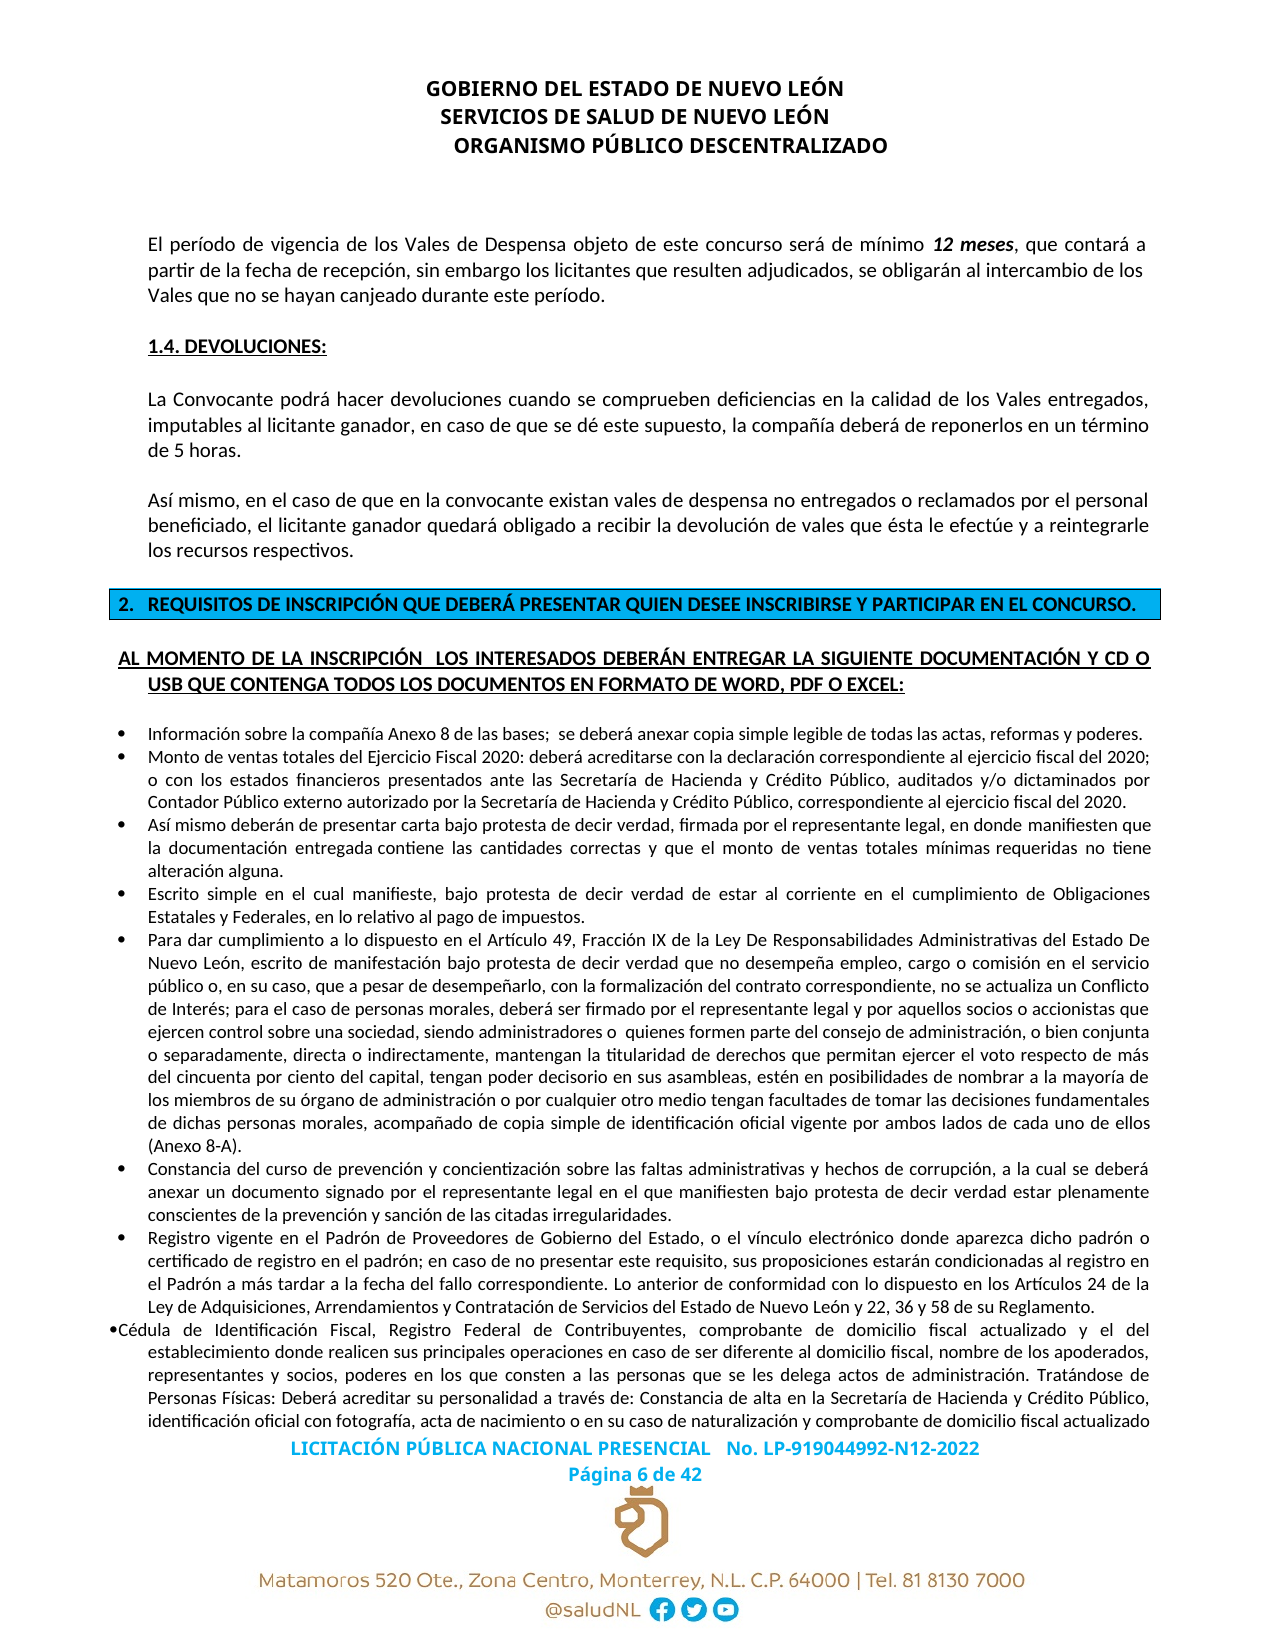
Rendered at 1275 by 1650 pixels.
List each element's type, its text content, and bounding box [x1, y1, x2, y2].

list Información sobre la compañía Anexo 8 de las bases; se deberá anexar copia simple legible de todas las actas, reformas y poderes. [118, 722, 1152, 745]
list Constancia del curso de prevención y concientización sobre las faltas administrativas y hechos de corrupción, a la cual se deberá anexar un documento signado por el representante legal en el que manifiesten bajo protesta de decir verdad estar plenamente conscientes de la prevención y sanción de las citadas irregularidades. [118, 1157, 1152, 1226]
list REQUISITOS DE INSCRIPCIÓN QUE DEBERÁ PRESENTAR QUIEN DESEE INSCRIBIRSE Y PARTICIPAR EN EL CONCURSO. [110, 590, 1160, 619]
text 1.4. DEVOLUCIONES: [148, 333, 1152, 358]
list Así mismo deberán de presentar carta bajo protesta de decir verdad, firmada por el representante legal, en donde manifiesten que la documentación entregada contiene las cantidades correctas y que el monto de ventas totales mínimas requeridas no tiene alteración alguna. [118, 813, 1152, 882]
list Registro vigente en el Padrón de Proveedores de Gobierno del Estado, o el vínculo electrónico donde aparezca dicho padrón o certificado de registro en el padrón; en caso de no presentar este requisito, sus proposiciones estarán condicionadas al registro en el Padrón a más tardar a la fecha del fallo correspondiente. Lo anterior de conformidad con lo dispuesto en los Artículos 24 de la Ley de Adquisiciones, Arrendamientos y Contratación de Servicios del Estado de Nuevo León y 22, 36 y 58 de su Reglamento. [118, 1226, 1152, 1318]
list Para dar cumplimiento a lo dispuesto en el Artículo 49, Fracción IX de la Ley De Responsabilidades Administrativas del Estado De Nuevo León, escrito de manifestación bajo protesta de decir verdad que no desempeña empleo, cargo o comisión en el servicio público o, en su caso, que a pesar de desempeñarlo, con la formalización del contrato correspondiente, no se actualiza un Conflicto de Interés; para el caso de personas morales, deberá ser firmado por el representante legal y por aquellos socios o accionistas que ejercen control sobre una sociedad, siendo administradores o quienes formen parte del consejo de administración, o bien conjunta o separadamente, directa o indirectamente, mantengan la titularidad de derechos que permitan ejercer el voto respecto de más del cincuenta por ciento del capital, tengan poder decisorio en sus asambleas, estén en posibilidades de nombrar a la mayoría de los miembros de su órgano de administración o por cualquier otro medio tengan facultades de tomar las decisiones fundamentales de dichas personas morales, acompañado de copia simple de identificación oficial vigente por ambos lados de cada uno de ellos (Anexo 8-A). [118, 928, 1152, 1157]
list Escrito simple en el cual manifieste, bajo protesta de decir verdad de estar al corriente en el cumplimiento de Obligaciones Estatales y Federales, en lo relativo al pago de impuestos. [118, 882, 1152, 928]
picture [0, 1468, 1275, 1637]
text El período de vigencia de los Vales de Despensa objeto de este concurso será de mínimo 12 meses, que contará a partir de la fecha de recepción, sin embargo los licitantes que resulten adjudicados, se obligarán al intercambio de los Vales que no se hayan canjeado durante este período. [148, 231, 1146, 308]
text La Convocante podrá hacer devoluciones cuando se comprueben deficiencias en la calidad de los Vales entregados, imputables al licitante ganador, en caso de que se dé este supuesto, la compañía deberá de reponerlos en un término de 5 horas. [148, 386, 1152, 463]
picture [690, 1468, 697, 1478]
list Monto de ventas totales del Ejercicio Fiscal 2020: deberá acreditarse con la declaración correspondiente al ejercicio fiscal del 2020; o con los estados financieros presentados ante las Secretaría de Hacienda y Crédito Público, auditados y/o dictaminados por Contador Público externo autorizado por la Secretaría de Hacienda y Crédito Público, correspondiente al ejercicio fiscal del 2020. [118, 745, 1152, 813]
text Así mismo, en el caso de que en la convocante existan vales de despensa no entregados o reclamados por el personal beneficiado, el licitante ganador quedará obligado a recibir la devolución de vales que ésta le efectúe y a reintegrarle los recursos respectivos. [148, 487, 1152, 563]
text AL MOMENTO DE LA INSCRIPCIÓN LOS INTERESADOS DEBERÁN ENTREGAR LA SIGUIENTE DOCUMENTACIÓN Y CD O USB QUE CONTENGA TODOS LOS DOCUMENTOS EN FORMATO DE WORD, PDF O EXCEL: [118, 646, 1152, 696]
